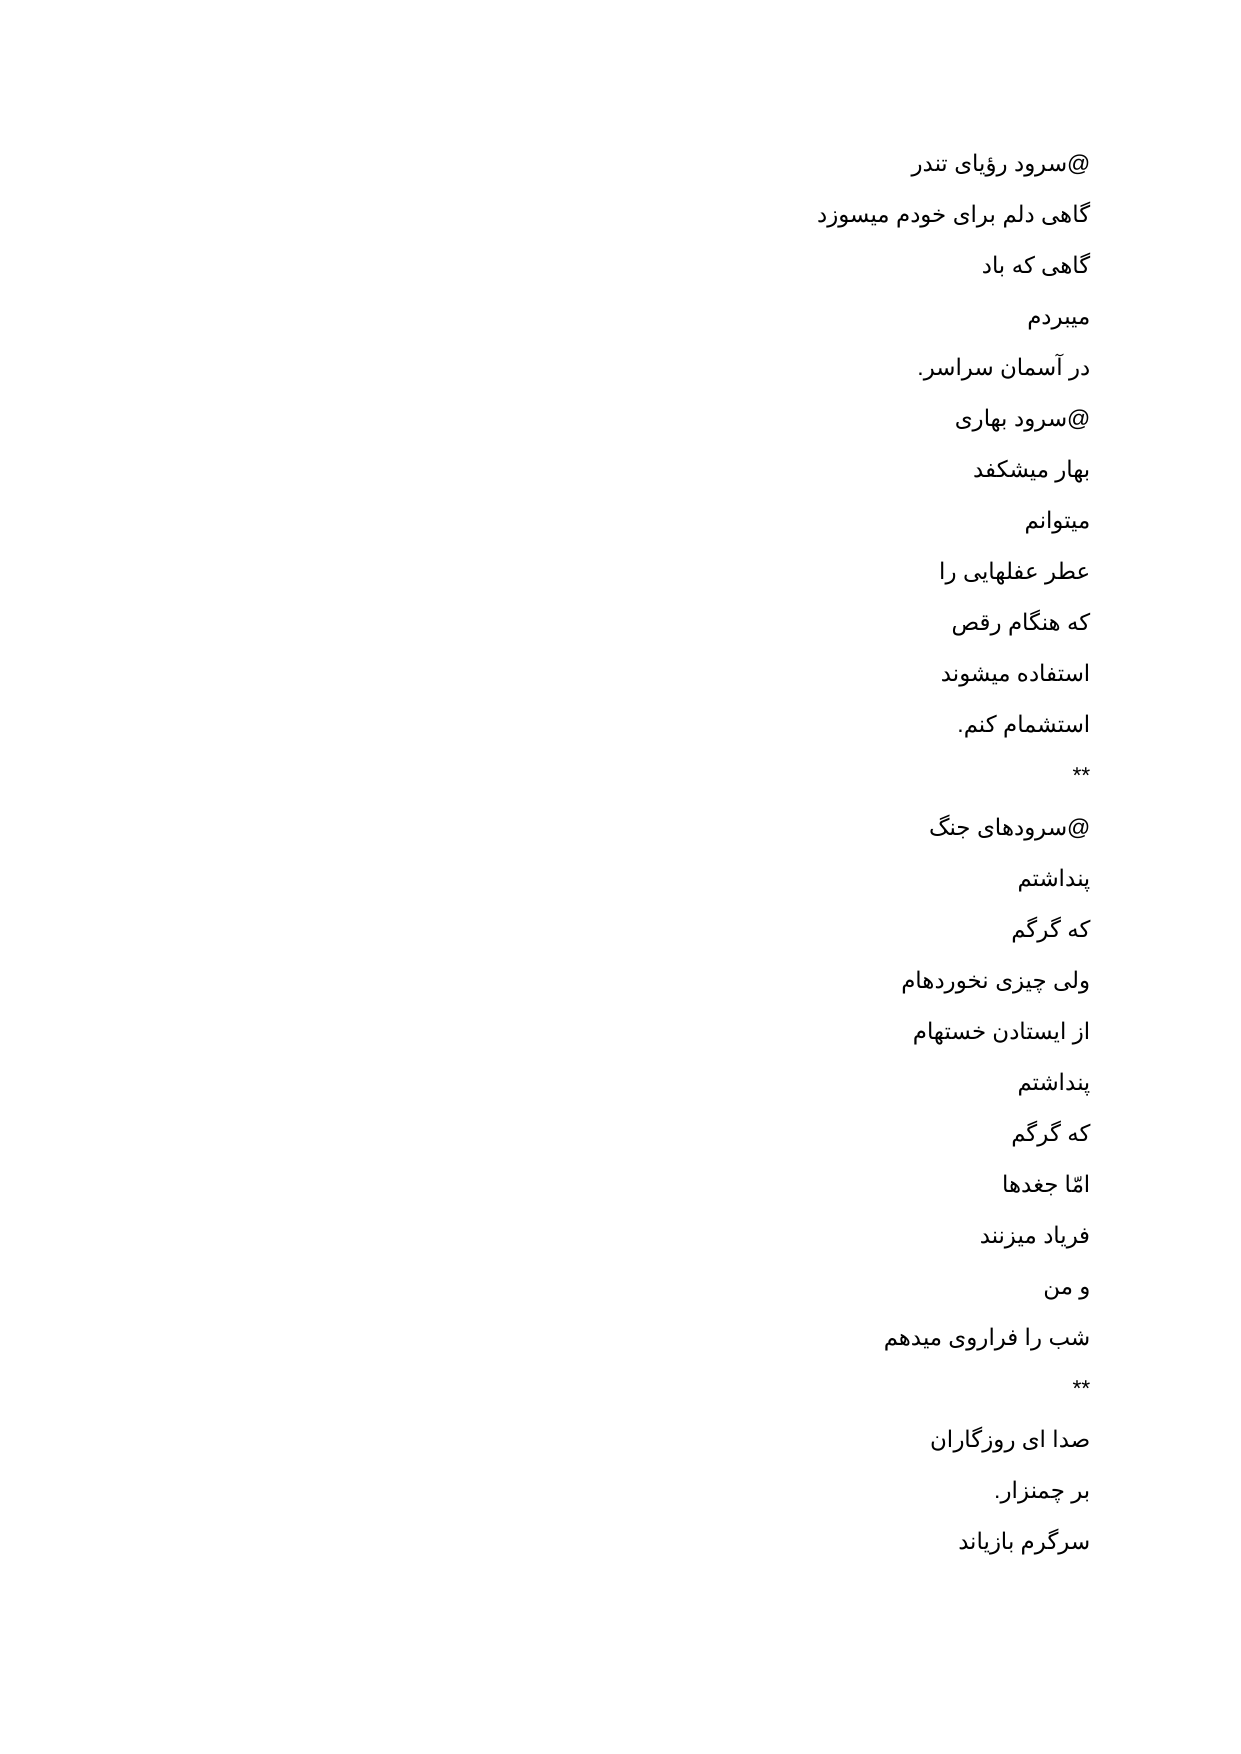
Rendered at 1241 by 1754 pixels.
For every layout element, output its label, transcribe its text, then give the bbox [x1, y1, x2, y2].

text گاهی که باد [150, 252, 1090, 278]
text بهار می‏شکفد [150, 456, 1090, 483]
text گاهی دلم برای خودم می‏سوزد [150, 201, 1090, 227]
text که گرگم [150, 1120, 1090, 1146]
text سرگرم بازی‏اند [150, 1528, 1090, 1554]
text پنداشتم [150, 1069, 1090, 1095]
text @سرودهای جنگ [150, 813, 1090, 840]
text که گرگم [150, 916, 1090, 942]
text ** [150, 1375, 1090, 1401]
text در آسمان سراسر. [150, 354, 1090, 381]
text بر چمنزار. [150, 1477, 1090, 1503]
text و من [150, 1273, 1090, 1299]
text صدا ای روزگاران [150, 1426, 1090, 1452]
text از ایستادن خسته‏ام [150, 1018, 1090, 1044]
text @سرود بهاری [150, 405, 1090, 432]
text پنداشتم [150, 864, 1090, 891]
text استشمام کنم. [150, 711, 1090, 738]
text ** [150, 762, 1090, 789]
text عطر عفلهایی را [150, 558, 1090, 585]
text @سرود رؤیای تندر [150, 150, 1090, 176]
text فریاد می‏زنند [150, 1222, 1090, 1248]
text می‏بردم [150, 303, 1090, 329]
text شب را فراروی می‏دهم [150, 1324, 1090, 1350]
text ولی چیزی نخورده‏ام [150, 967, 1090, 993]
text امّا جغدها [150, 1171, 1090, 1197]
text که هنگام رقص [150, 609, 1090, 636]
text استفاده می‏شوند [150, 660, 1090, 687]
text می‏توانم [150, 507, 1090, 534]
